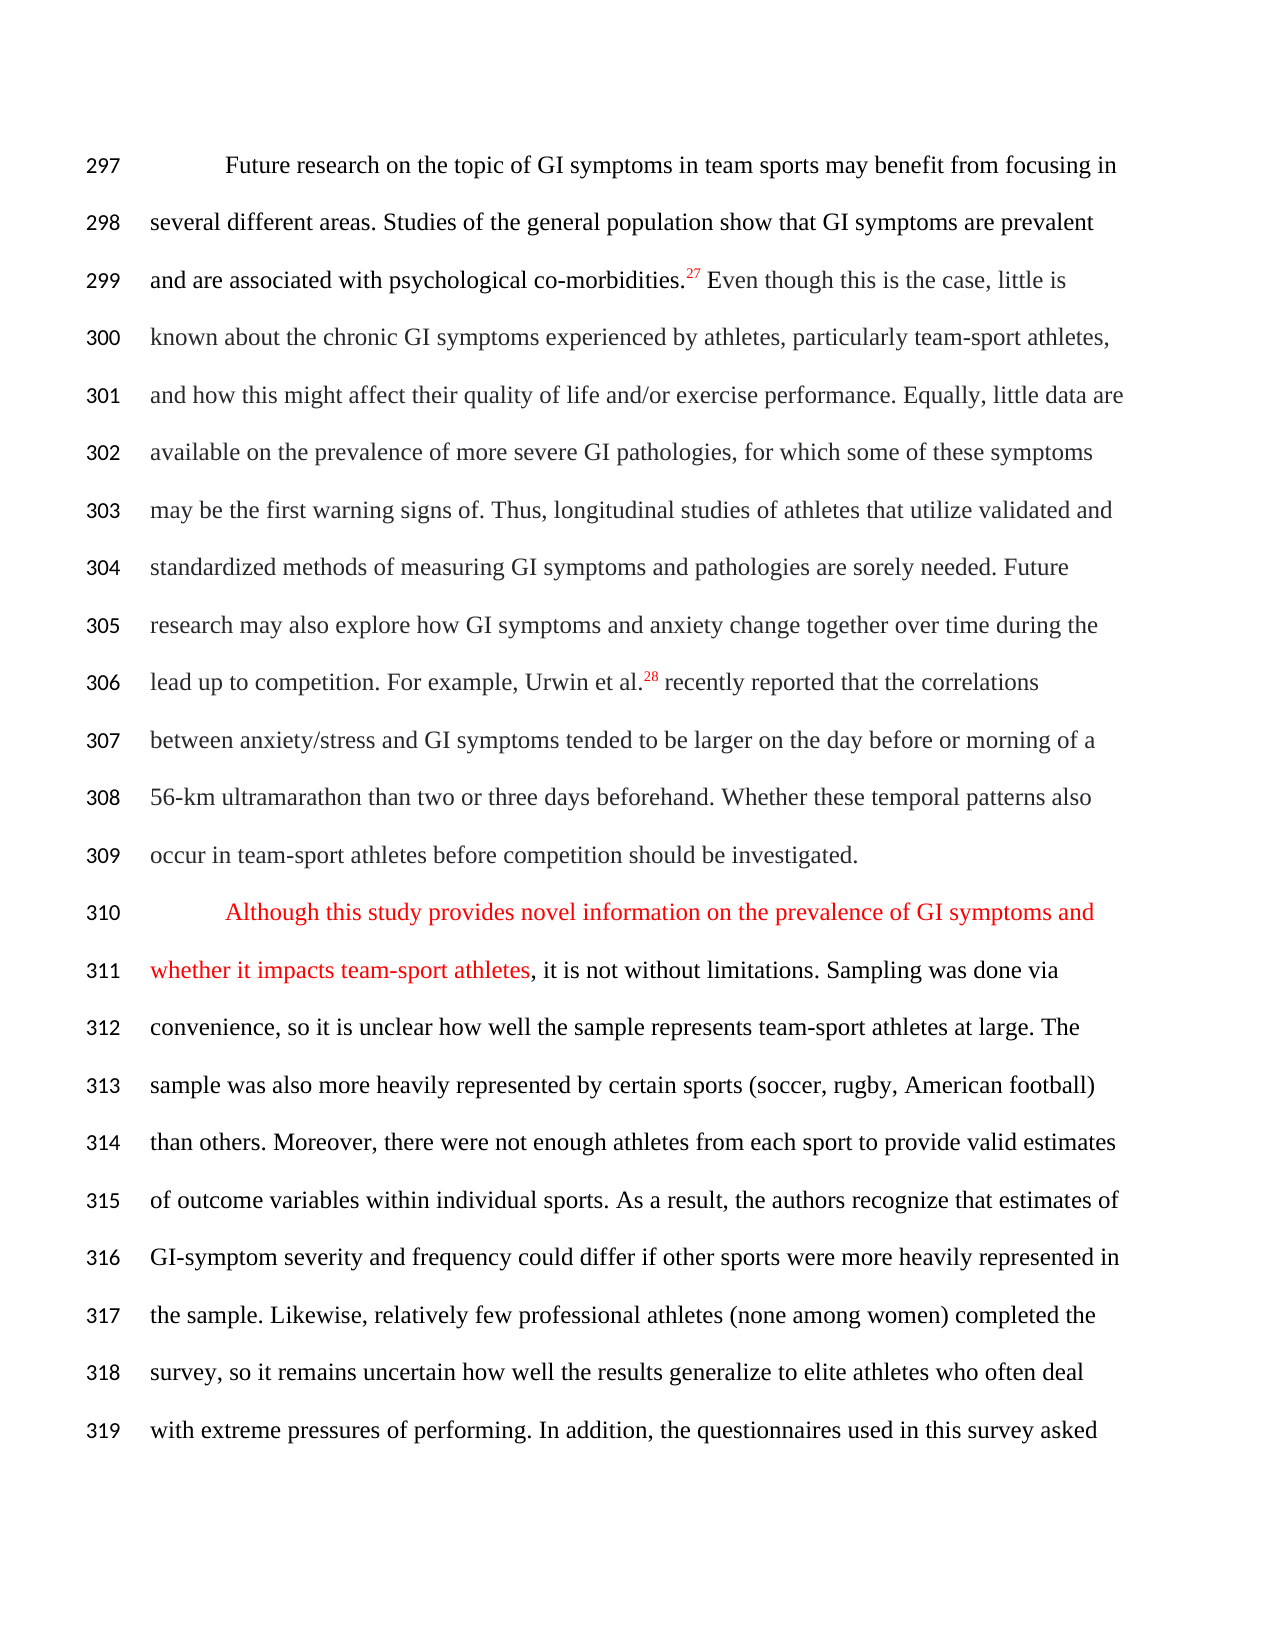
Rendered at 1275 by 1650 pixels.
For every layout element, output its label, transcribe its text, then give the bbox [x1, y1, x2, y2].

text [150, 897, 1125, 1444]
text Future research on the topic of GI symptoms in team sports may benefit from focusing in several different areas. Studies of the general population show that GI symptoms are prevalent and are associated with psychological co-morbidities.27 Even though this is the case, little is known about the chronic GI symptoms experienced by athletes, particularly team-sport athletes, and how this might affect their quality of life and/or exercise performance. Equally, little data are available on the prevalence of more severe GI pathologies, for which some of these symptoms may be the first warning signs of. Thus, longitudinal studies of athletes that utilize validated and standardized methods of measuring GI symptoms and pathologies are sorely needed. Future research may also explore how GI symptoms and anxiety change together over time during the lead up to competition. For example, Urwin et al.28 recently reported that the correlations between anxiety/stress and GI symptoms tended to be larger on the day before or morning of a 56-km ultramarathon than two or three days beforehand. Whether these temporal patterns also occur in team-sport athletes before competition should be investigated. [150, 150, 1125, 869]
